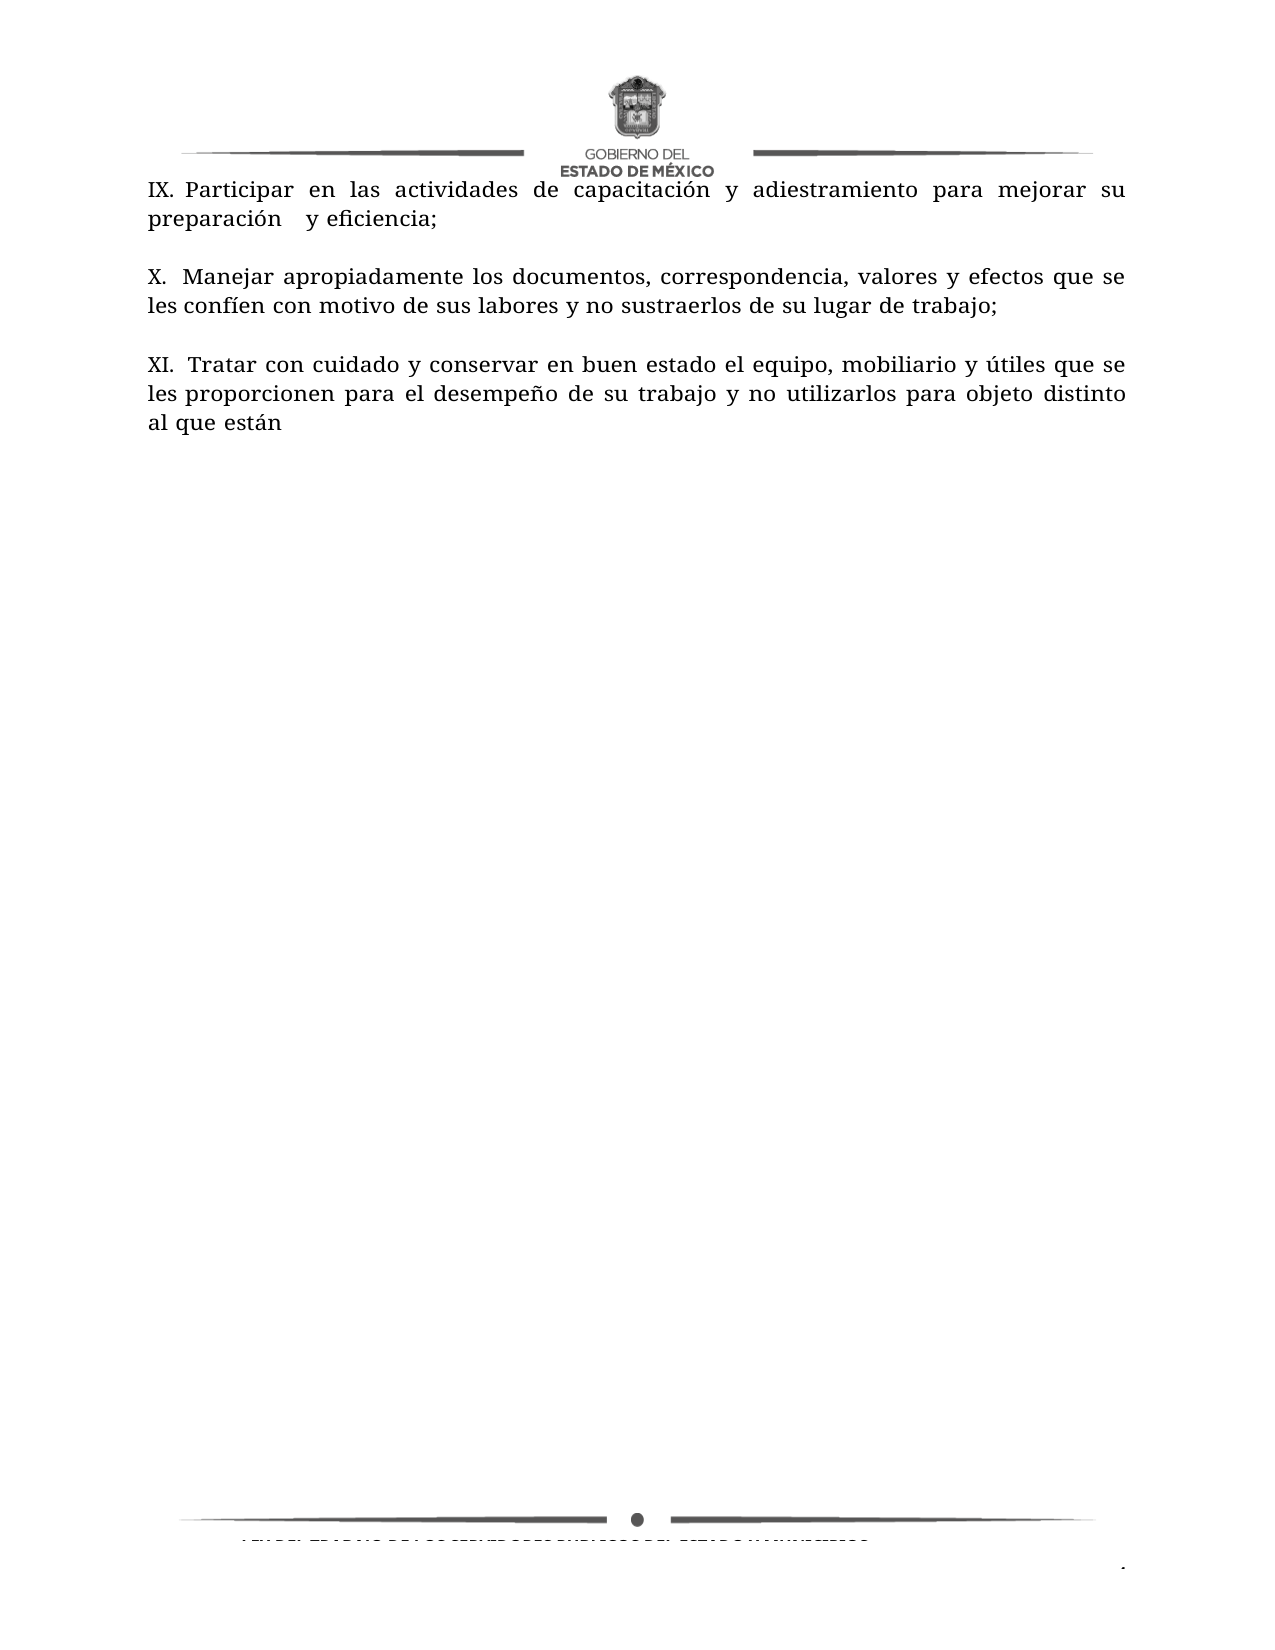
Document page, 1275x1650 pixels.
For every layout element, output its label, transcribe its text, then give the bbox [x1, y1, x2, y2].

list Manejar apropiadamente los documentos, correspondencia, valores y efectos que se les confíen con motivo de sus labores y no sustraerlos de su lugar de trabajo; [148, 262, 1127, 320]
picture [181, 75, 1094, 175]
picture [178, 1513, 1097, 1527]
list Tratar con cuidado y conservar en buen estado el equipo, mobiliario y útiles que se les proporcionen para el desempeño de su trabajo y no utilizarlos para objeto distinto al que están [148, 350, 1127, 437]
list Participar en las actividades de capacitación y adiestramiento para mejorar su preparación y eficiencia; [148, 175, 1127, 233]
